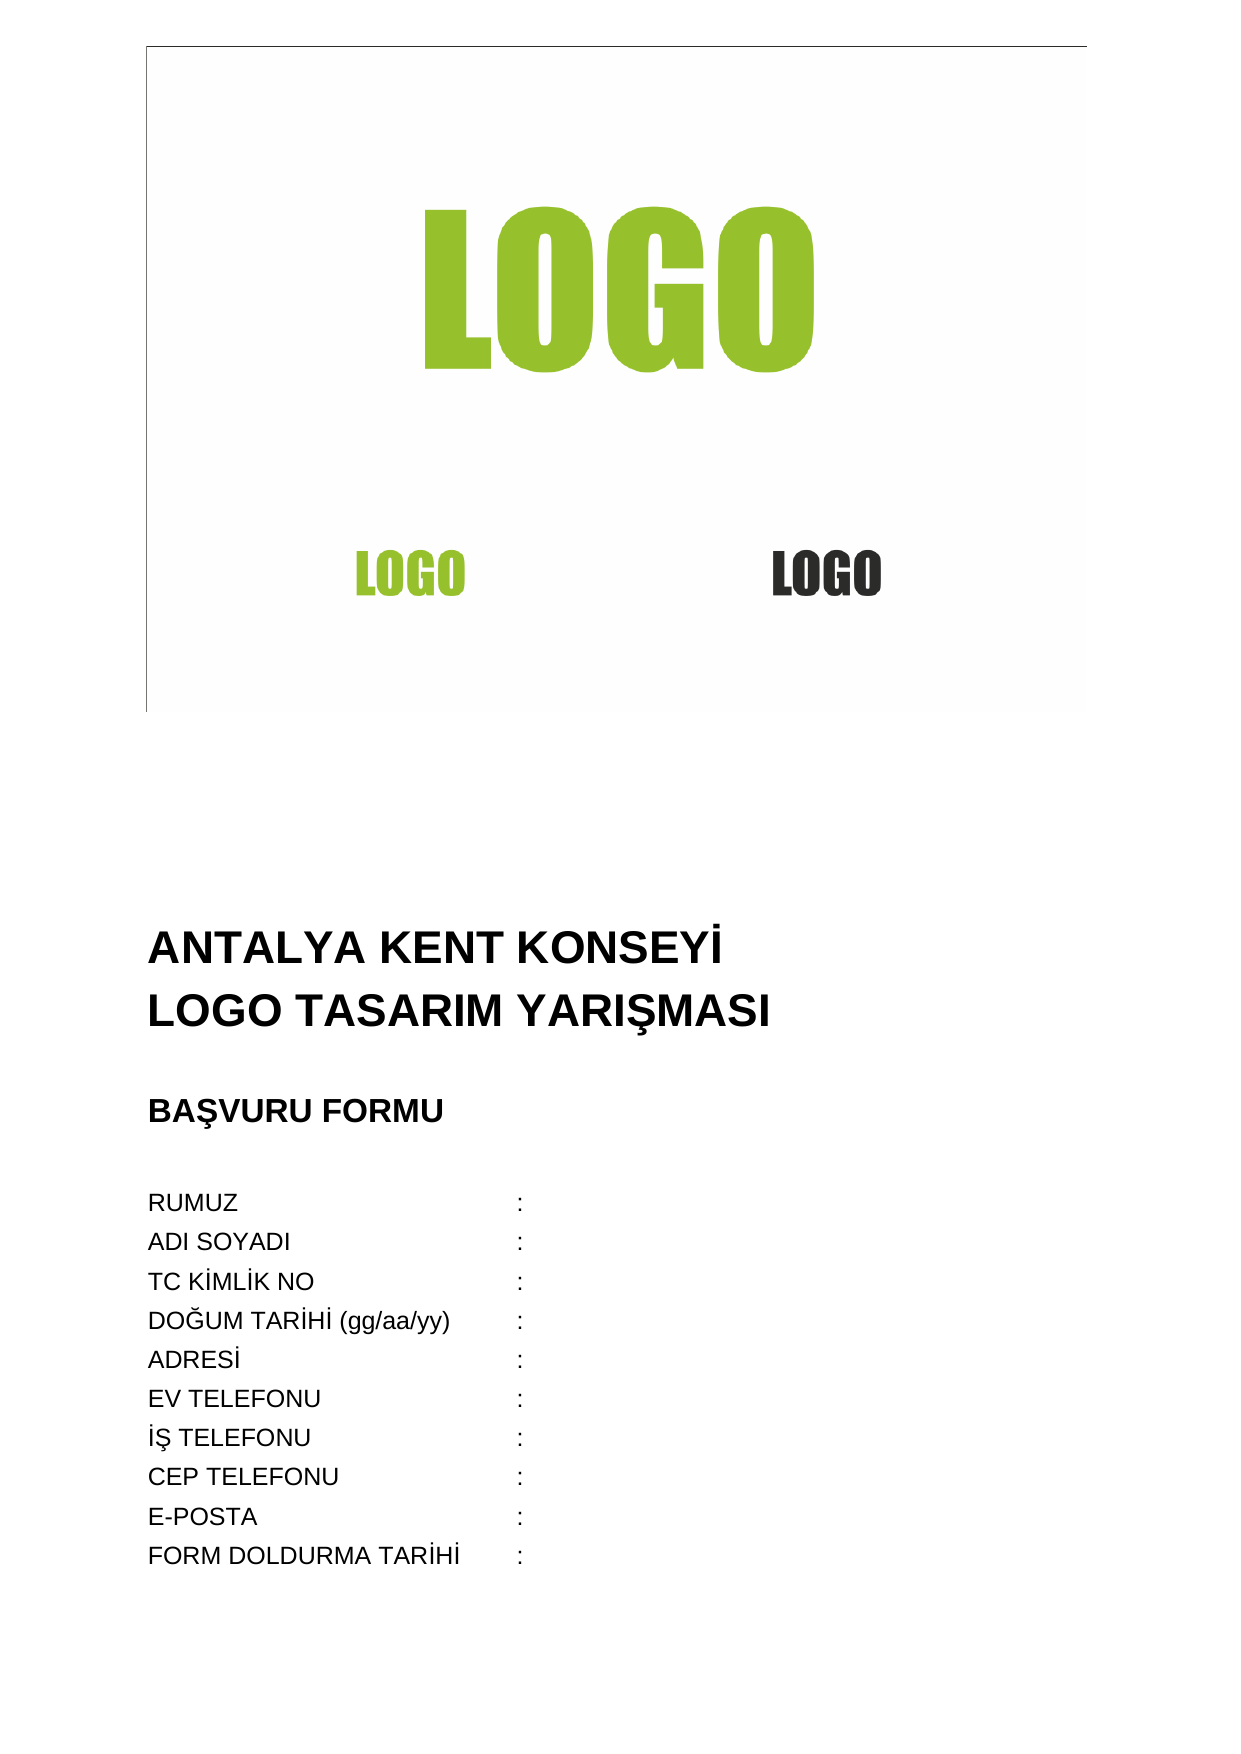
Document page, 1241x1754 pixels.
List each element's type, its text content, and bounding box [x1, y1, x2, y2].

text LOGO TASARIM YARIŞMASI [148, 983, 1093, 1036]
picture [146, 46, 1086, 713]
text İŞ TELEFONU : [148, 1423, 1093, 1452]
text TC KİMLİK NO : [148, 1267, 1093, 1295]
text DOĞUM TARİHİ (gg/aa/yy) : [148, 1306, 1093, 1334]
text CEP TELEFONU : [148, 1462, 1093, 1491]
text EV TELEFONU : [148, 1384, 1093, 1413]
text ADI SOYADI : [148, 1227, 1093, 1256]
text FORM DOLDURMA TARİHİ : [148, 1541, 1093, 1569]
text BAŞVURU FORMU [148, 1091, 1093, 1129]
text ADRESİ : [148, 1345, 1093, 1374]
text RUMUZ : [148, 1188, 1093, 1217]
text ANTALYA KENT KONSEYİ [148, 920, 1093, 973]
text E-POSTA : [148, 1502, 1093, 1530]
